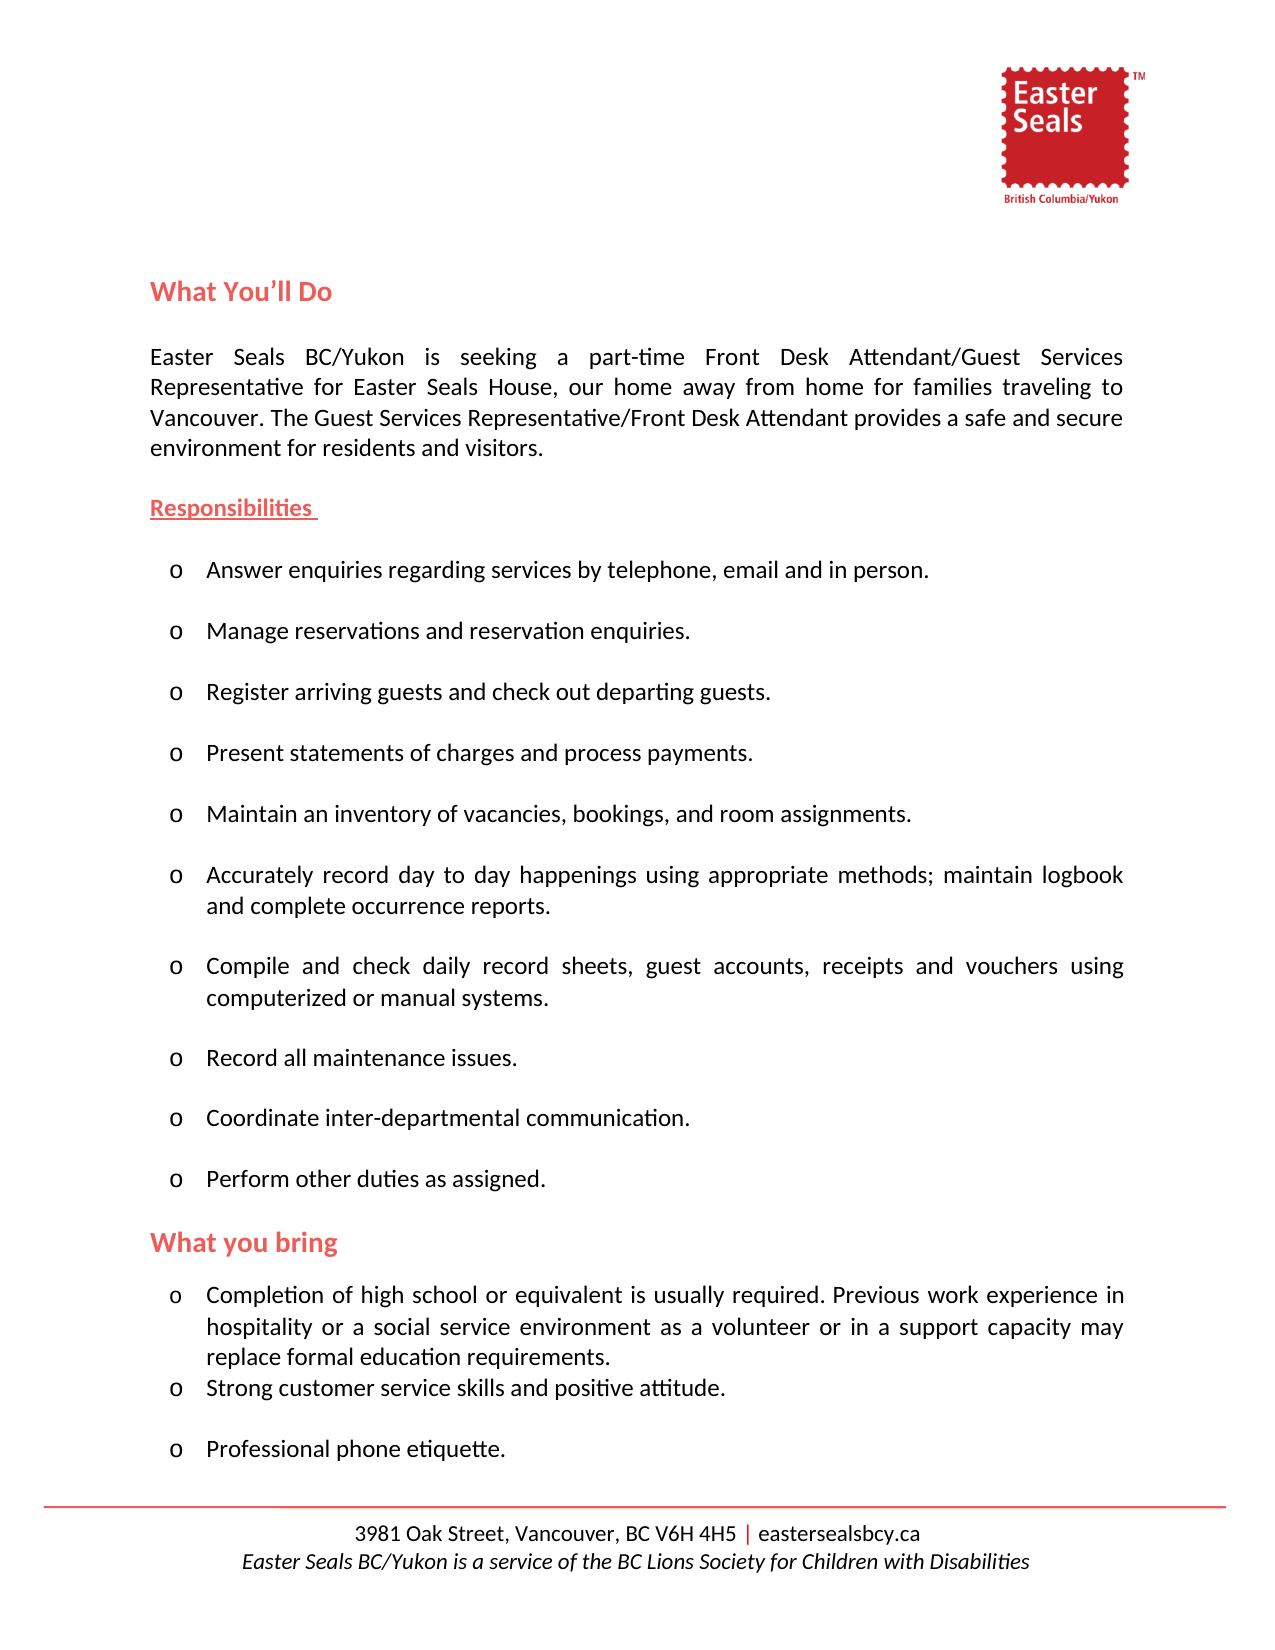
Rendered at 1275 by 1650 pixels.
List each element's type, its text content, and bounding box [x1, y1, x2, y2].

text What you bring [150, 1224, 1125, 1260]
list Register arriving guests and check out departing guests. [169, 676, 1125, 708]
list Coordinate inter-departmental communication. [169, 1103, 1125, 1134]
picture [990, 52, 1150, 211]
list Strong customer service skills and positive attitude. [169, 1372, 1125, 1403]
list Completion of high school or equivalent is usually required. Previous work experience in hospitality or a social service environment as a volunteer or in a support capacity may replace formal education requirements. [169, 1279, 1125, 1372]
list Compile and check daily record sheets, guest accounts, receipts and vouchers using computerized or manual systems. [169, 950, 1125, 1012]
list Present statements of charges and process payments. [169, 737, 1125, 769]
list Professional phone etiquette. [169, 1433, 1125, 1464]
list Maintain an inventory of vacancies, bookings, and room assignments. [169, 798, 1125, 829]
list Manage reservations and reservation enquiries. [169, 615, 1125, 647]
text What You’ll Do [150, 273, 1125, 309]
list Perform other duties as assigned. [169, 1163, 1125, 1195]
list Accurately record day to day happenings using appropriate methods; maintain logbook and complete occurrence reports. [169, 859, 1125, 921]
text Easter Seals BC/Yukon is seeking a part-time Front Desk Attendant/Guest Services Representative for Easter Seals House, our home away from home for families traveling to Vancouver. The Guest Services Representative/Front Desk Attendant provides a safe and secure environment for residents and visitors. [150, 341, 1125, 463]
list Answer enquiries regarding services by telephone, email and in person. [169, 554, 1125, 586]
list Record all maintenance issues. [169, 1042, 1125, 1073]
text Responsibilities [150, 492, 1125, 522]
